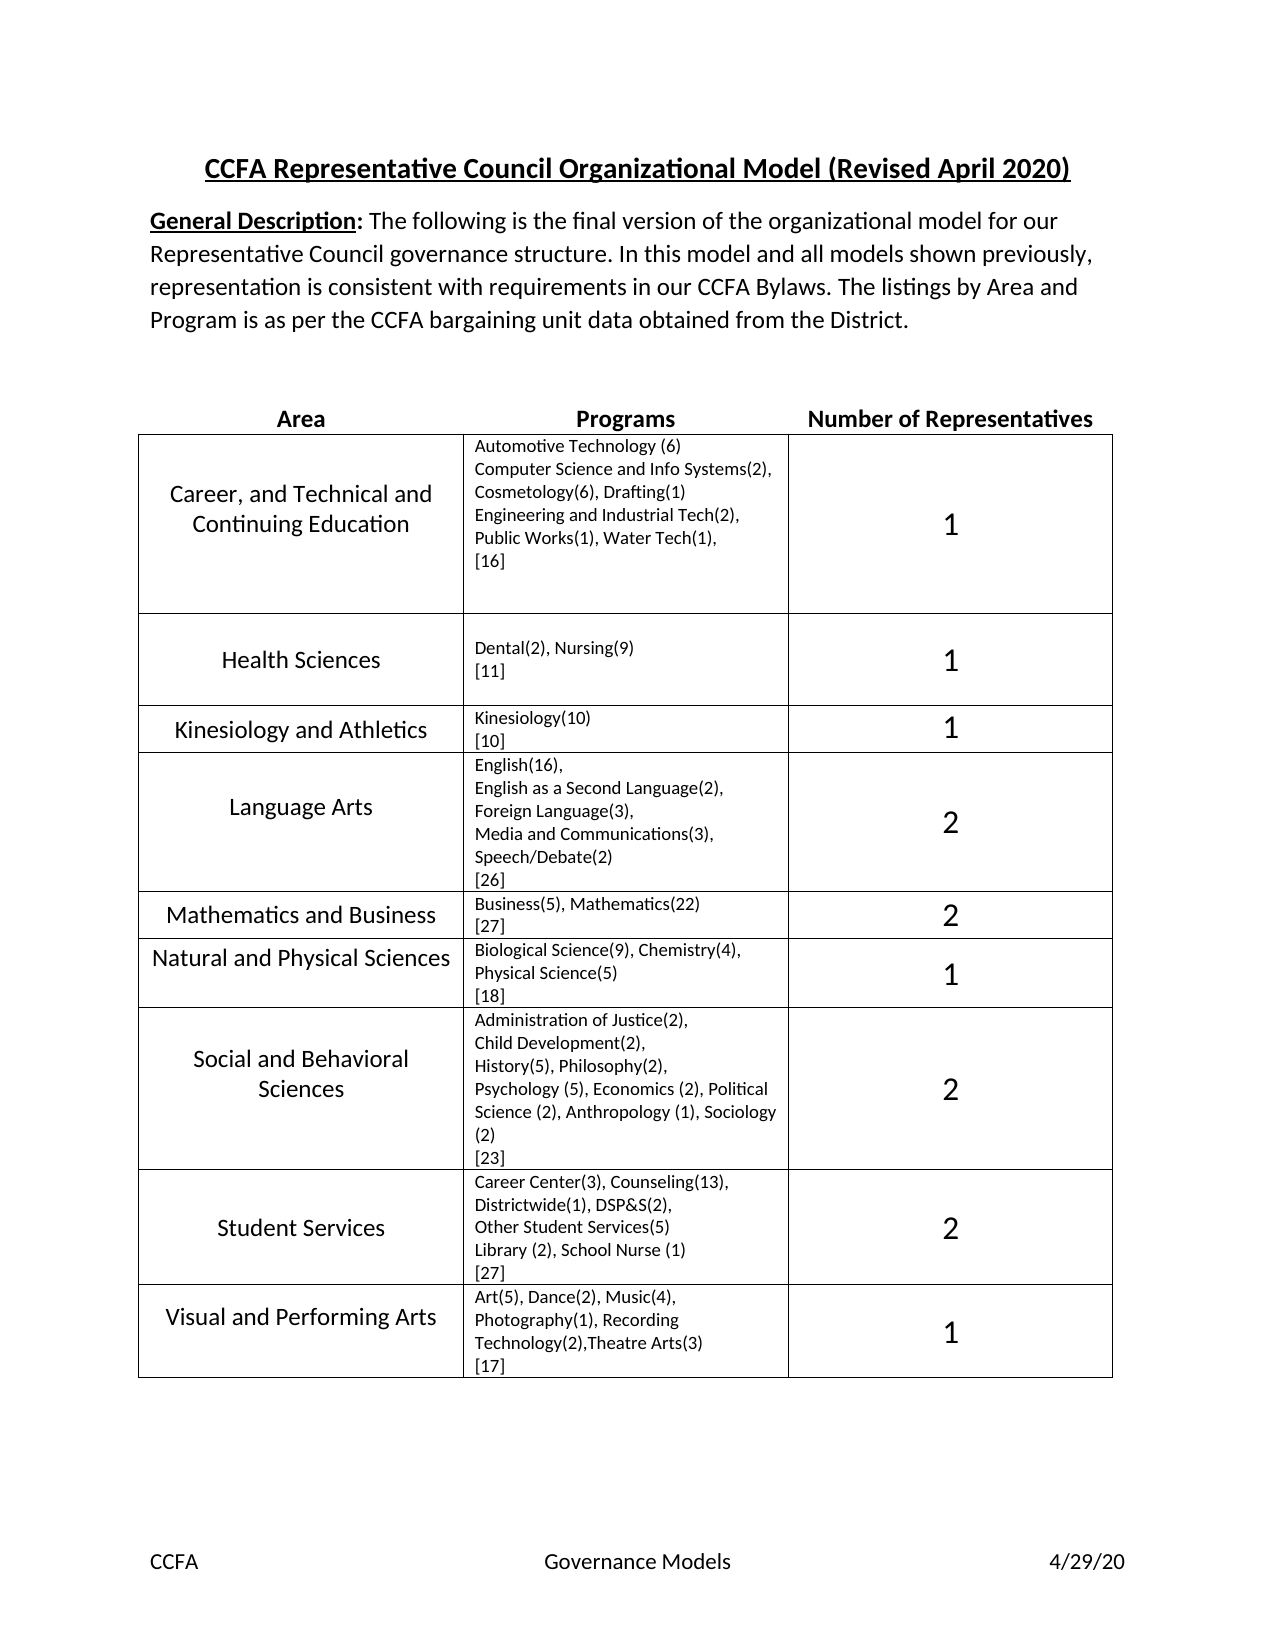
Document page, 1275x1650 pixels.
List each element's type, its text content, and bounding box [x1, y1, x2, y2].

table_cell 1 [789, 1285, 1112, 1377]
table_cell Student Services [139, 1170, 463, 1284]
table_cell Career Center(3), Counseling(13), Districtwide(1), DSP&S(2), Other Student Services(5) Library (2), School Nurse (1) [27] [464, 1170, 788, 1284]
table_cell Art(5), Dance(2), Music(4), Photography(1), Recording Technology(2),Theatre Arts(3) [17] [464, 1285, 788, 1377]
text CCFA Representative Council Organizational Model (Revised April 2020) [150, 150, 1125, 186]
table_cell Kinesiology(10) [10] [464, 706, 788, 752]
table_cell 2 [789, 892, 1112, 937]
text General Description: The following is the final version of the organizational model for our Representative Council governance structure. In this model and all models shown previously, representation is consistent with requirements in our CCFA Bylaws. The listings by Area and Program is as per the CCFA bargaining unit data obtained from the District. [150, 205, 1125, 334]
table_cell Administration of Justice(2), Child Development(2), History(5), Philosophy(2), Psychology (5), Economics (2), Political Science (2), Anthropology (1), Sociology (2) [23] [464, 1008, 788, 1169]
table_header Programs [463, 403, 788, 433]
table_cell 1 [789, 706, 1112, 752]
table_cell Kinesiology and Athletics [139, 706, 463, 752]
table_cell 2 [789, 753, 1112, 891]
table_cell 2 [789, 1008, 1112, 1169]
table_cell Mathematics and Business [139, 892, 463, 937]
table_cell 2 [789, 1170, 1112, 1284]
table_cell 1 [789, 435, 1112, 612]
table_cell Visual and Performing Arts [139, 1285, 463, 1377]
table_cell Dental(2), Nursing(9) [11] [464, 614, 788, 705]
table_cell Natural and Physical Sciences [139, 939, 463, 1007]
table_cell Health Sciences [139, 614, 463, 705]
table_cell 1 [789, 939, 1112, 1007]
table_cell Career, and Technical and Continuing Education [139, 435, 463, 612]
table_header Number of Representatives [788, 403, 1113, 433]
table_cell Language Arts [139, 753, 463, 891]
table_header Area [139, 403, 463, 433]
table_cell 1 [789, 614, 1112, 705]
table_cell Biological Science(9), Chemistry(4), Physical Science(5) [18] [464, 939, 788, 1007]
table_cell Social and Behavioral Sciences [139, 1008, 463, 1169]
table_cell Business(5), Mathematics(22) [27] [464, 892, 788, 937]
table_cell English(16), English as a Second Language(2), Foreign Language(3), Media and Communications(3), Speech/Debate(2) [26] [464, 753, 788, 891]
table_cell Automotive Technology (6) Computer Science and Info Systems(2), Cosmetology(6), Drafting(1) Engineering and Industrial Tech(2), Public Works(1), Water Tech(1), [16] [464, 435, 788, 612]
